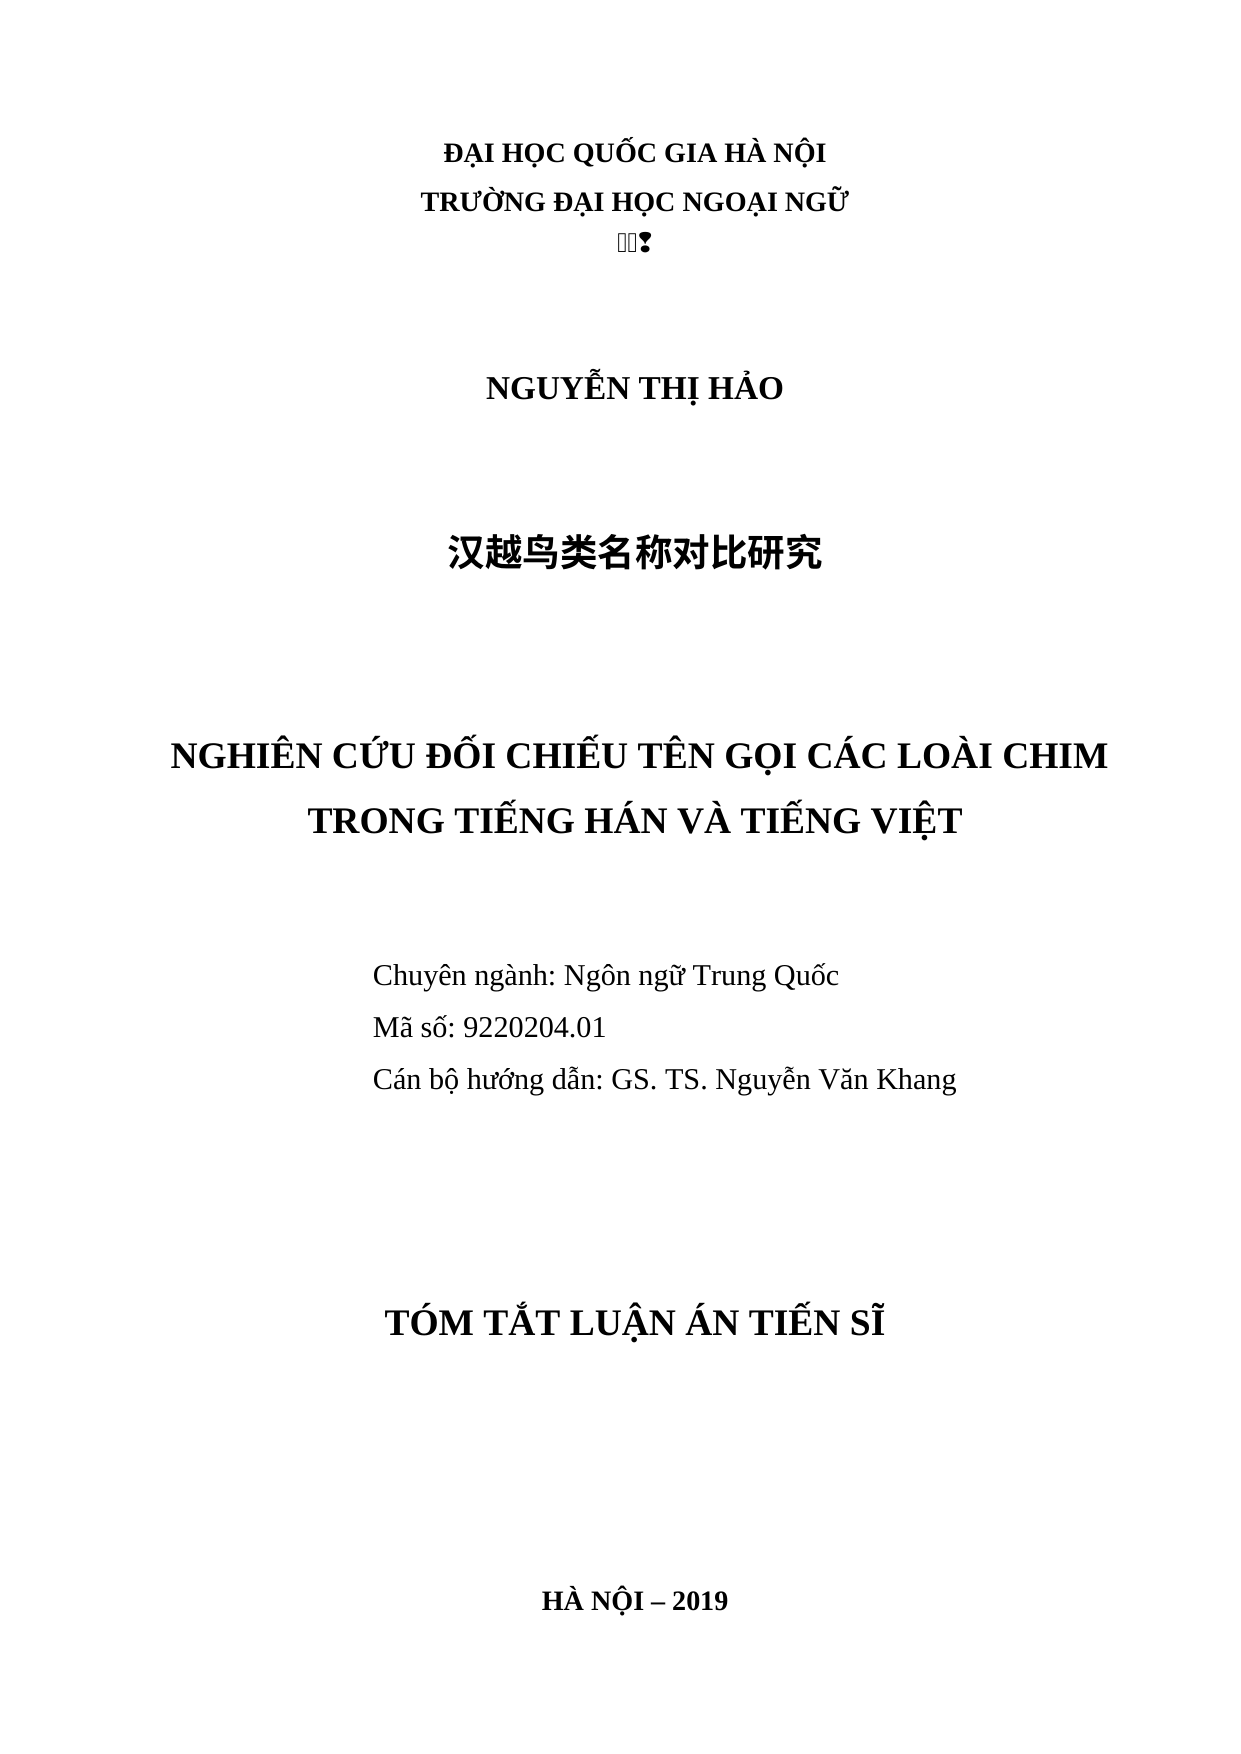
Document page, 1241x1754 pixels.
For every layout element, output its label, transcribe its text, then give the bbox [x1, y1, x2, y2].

text NGHIÊN CỨU ĐỐI CHIẾU TÊN GỌI CÁC LOÀI CHIM [148, 734, 1122, 777]
text TRONG TIẾNG HÁN VÀ TIẾNG VIỆT [148, 799, 1122, 842]
text HÀ NỘI – 2019 [148, 1584, 1122, 1617]
text Mã số: 9220204.01 [373, 1009, 1122, 1044]
text 汉越鸟类名称对比研究 [148, 523, 1122, 577]
text ĐẠI HỌC QUỐC GIA HÀ NỘI [148, 136, 1122, 168]
text TÓM TẮT LUẬN ÁN TIẾN SĨ [148, 1301, 1122, 1344]
text Chuyên ngành: Ngôn ngữ Trung Quốc [373, 958, 1122, 992]
text NGUYỄN THỊ HẢO [148, 369, 1122, 407]
text TRƯỜNG ĐẠI HỌC NGOẠI NGỮ [148, 184, 1122, 217]
text Cán bộ hướng dẫn: GS. TS. Nguyễn Văn Khang [373, 1062, 1122, 1096]
